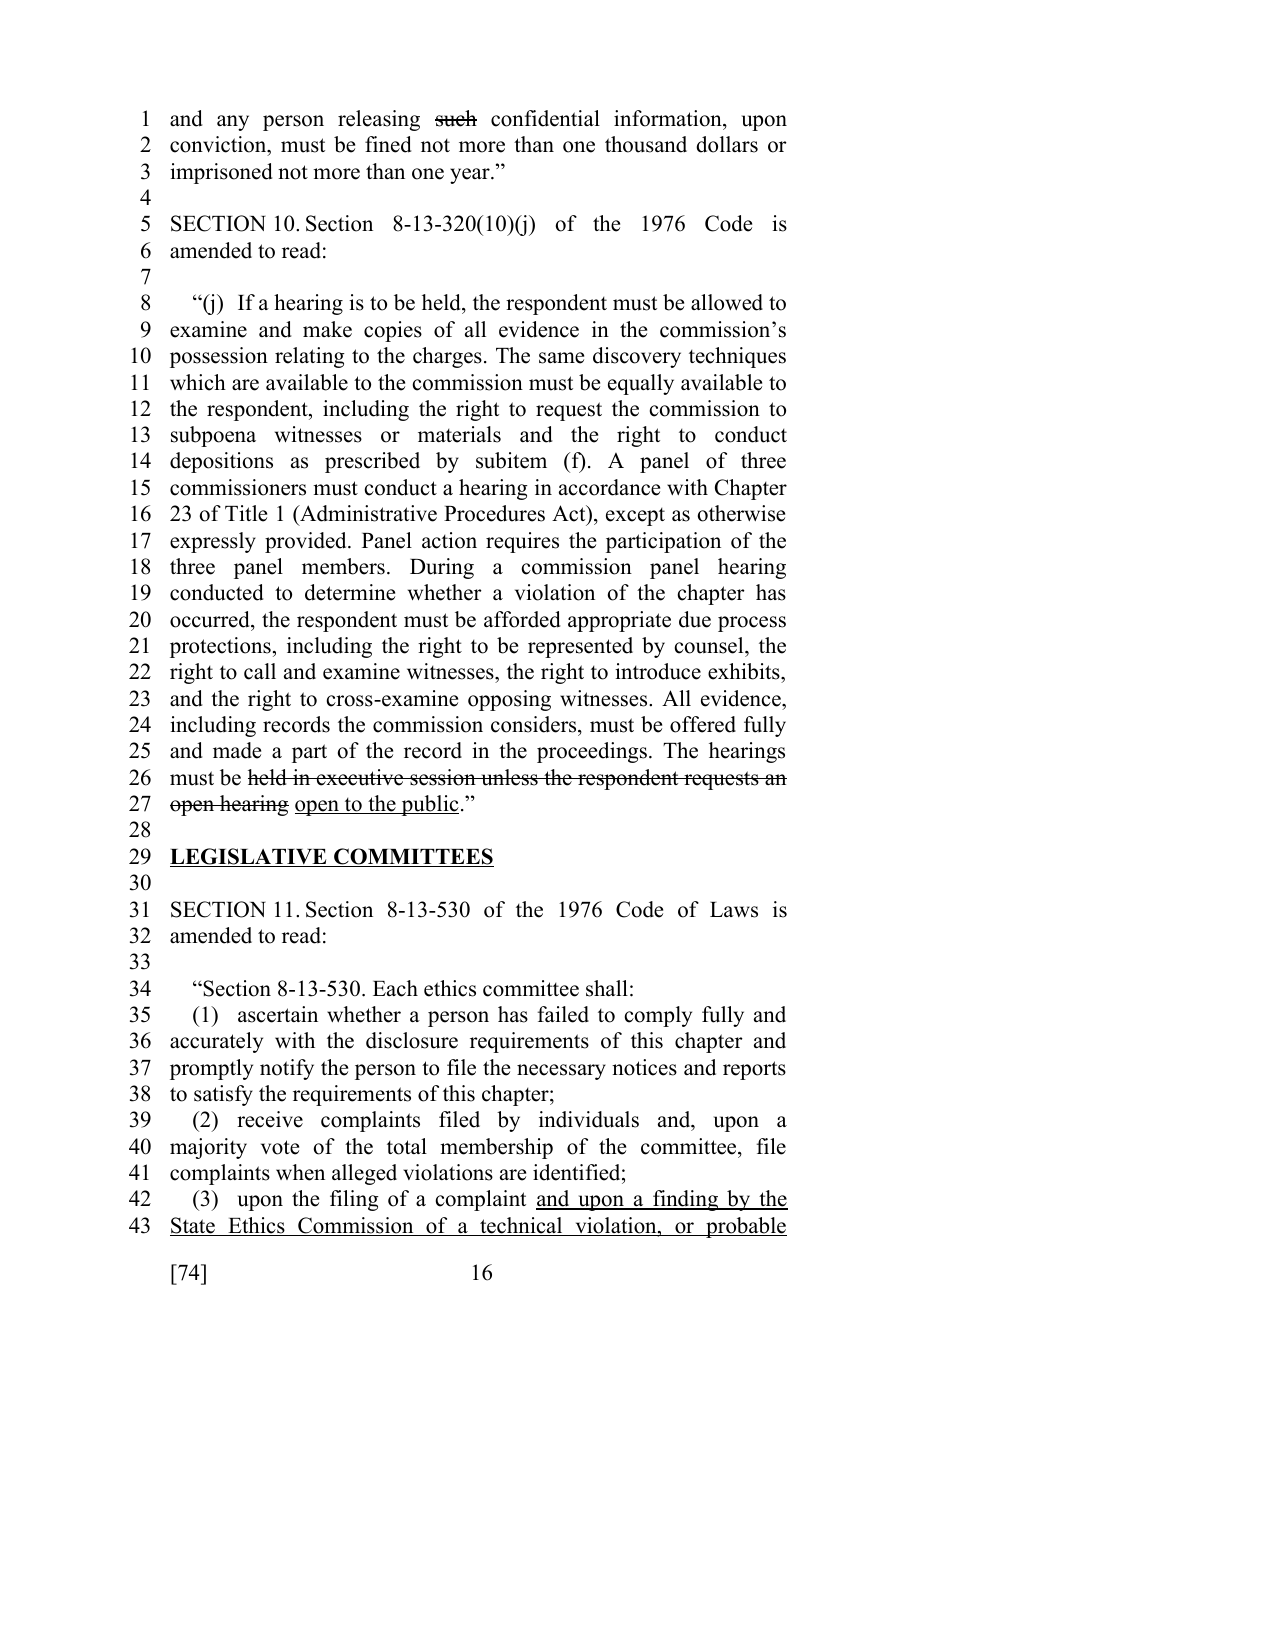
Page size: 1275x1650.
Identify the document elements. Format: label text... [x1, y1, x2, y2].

text (2) receive complaints filed by individuals and, upon a majority vote of the total membership of the committee, file complaints when alleged violations are identified; [169, 1106, 787, 1186]
text LEGISLATIVE COMMITTEES [169, 843, 787, 869]
text SECTION 11. Section 8-13-530 of the 1976 Code of Laws is amended to read: [169, 896, 787, 948]
text SECTION 10. Section 8-13-320(10)(j) of the 1976 Code is amended to read: [169, 210, 787, 263]
text “(j) If a hearing is to be held, the respondent must be allowed to examine and make copies of all evidence in the commission’s possession relating to the charges. The same discovery techniques which are available to the commission must be equally available to the respondent, including the right to request the commission to subpoena witnesses or materials and the right to conduct depositions as prescribed by subitem (f). A panel of three commissioners must conduct a hearing in accordance with Chapter 23 of Title 1 (Administrative Procedures Act), except as otherwise expressly provided. Panel action requires the participation of the three panel members. During a commission panel hearing conducted to determine whether a violation of the chapter has occurred, the respondent must be afforded appropriate due process protections, including the right to be represented by counsel, the right to call and examine witnesses, the right to introduce exhibits, and the right to cross-examine opposing witnesses. All evidence, including records the commission considers, must be offered fully and made a part of the record in the proceedings. The hearings must be held in executive session unless the respondent requests an open hearing open to the public.” [169, 289, 787, 817]
text “Section 8-13-530. Each ethics committee shall: [169, 975, 787, 1001]
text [169, 1186, 787, 1235]
text (1) ascertain whether a person has failed to comply fully and accurately with the disclosure requirements of this chapter and promptly notify the person to file the necessary notices and reports to satisfy the requirements of this chapter; [169, 1001, 787, 1106]
